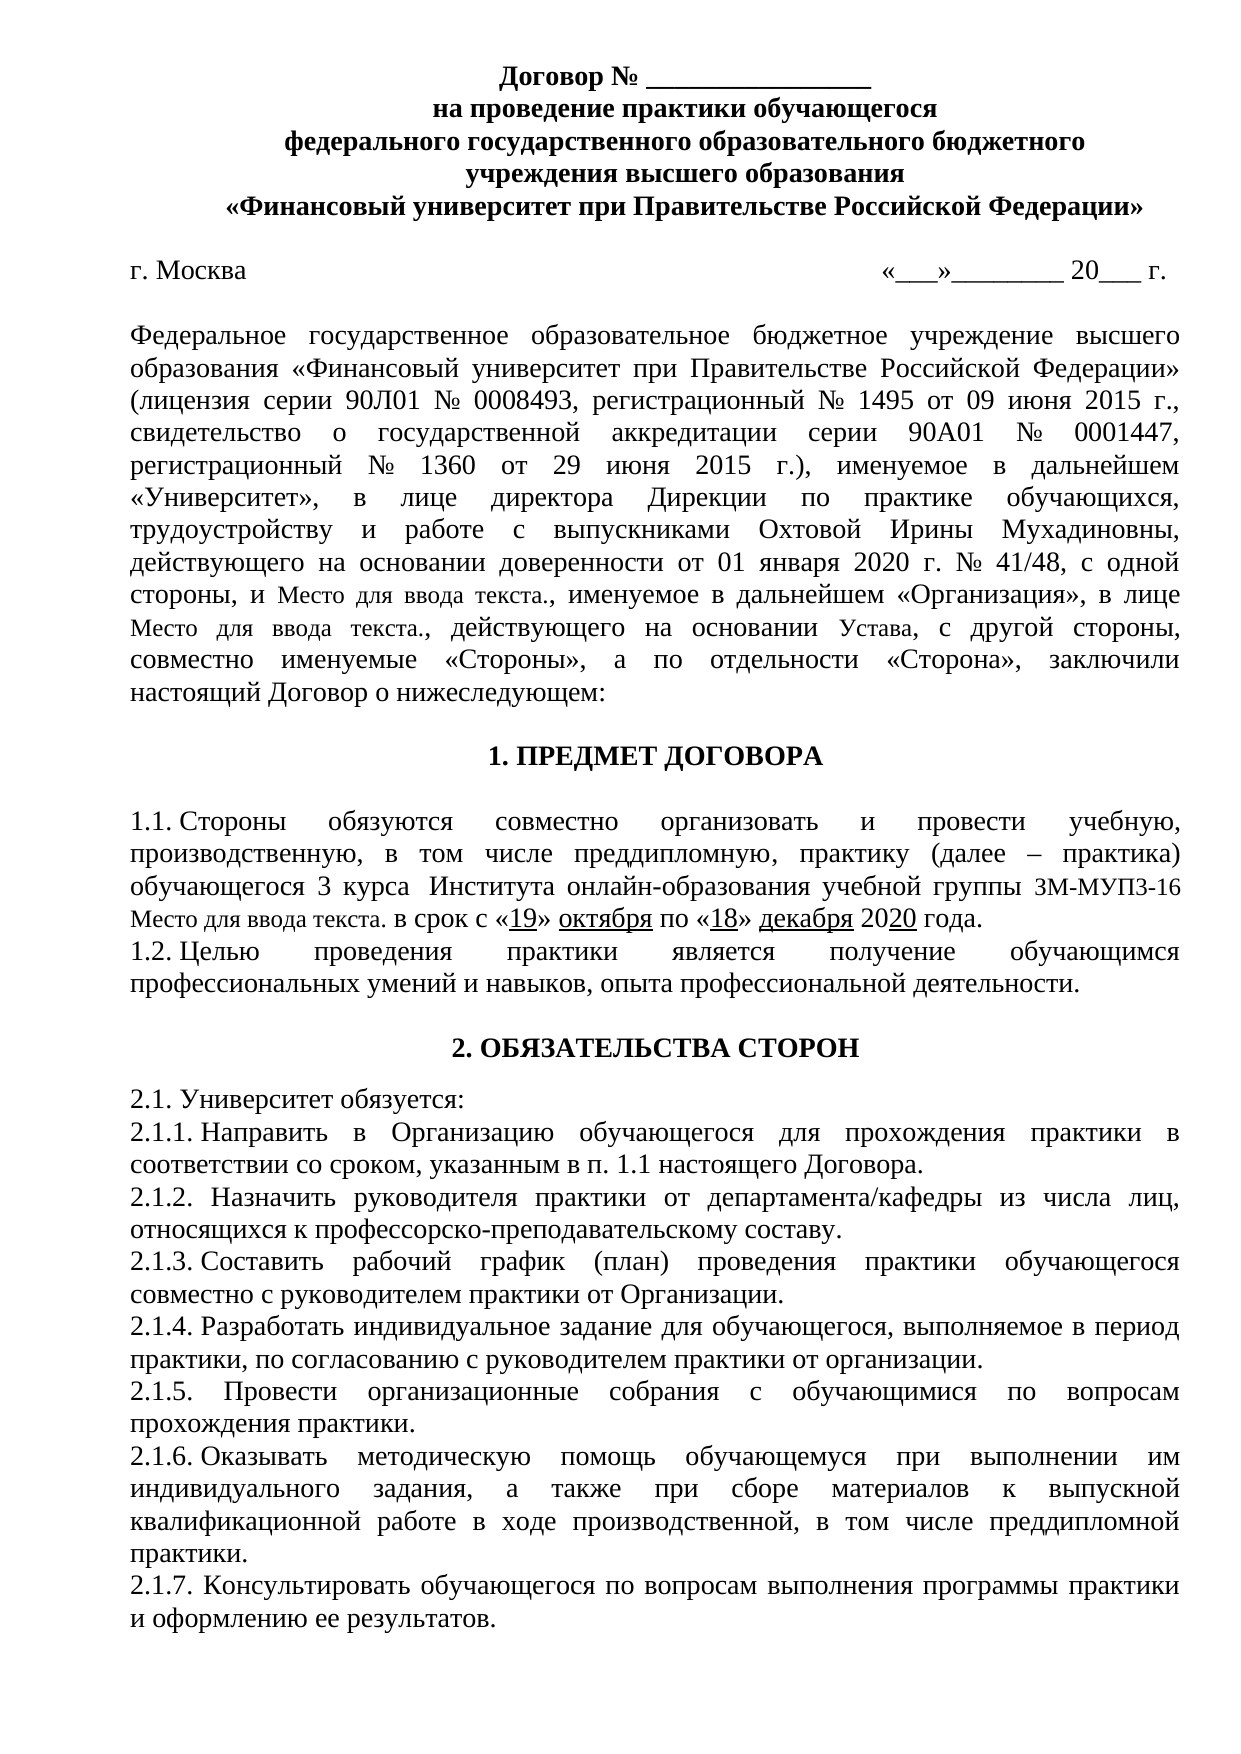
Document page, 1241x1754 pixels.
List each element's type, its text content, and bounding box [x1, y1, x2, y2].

subtitle Договор № ________________ [189, 59, 1181, 91]
text 2.1.3. Составить рабочий график (план) проведения практики обучающегося совместно с руководителем практики от Организации. [130, 1244, 1181, 1309]
text учреждения высшего образования [189, 156, 1181, 189]
text 2. ОБЯЗАТЕЛЬСТВА СТОРОН [130, 1031, 1181, 1063]
text 1. ПРЕДМЕТ ДОГОВОРА [130, 739, 1181, 772]
text 2.1. Университет обязуется: [130, 1082, 1181, 1115]
text 2.1.4. Разработать индивидуальное задание для обучающегося, выполняемое в период практики, по согласованию с руководителем практики от организации. [130, 1309, 1181, 1374]
text федерального государственного образовательного бюджетного [189, 124, 1181, 156]
text 1.1. Стороны обязуются совместно организовать и провести , практику (далее – практика) обучающегося курса Института онлайн-образования учебной группы в срок с «19» октября по «18» декабря 2020 года. [130, 804, 1181, 934]
text 2.1.5. Провести организационные собрания с обучающимися по вопросам прохождения практики. [130, 1374, 1181, 1439]
text «Финансовый университет при Правительстве Российской Федерации» [189, 189, 1181, 221]
text на проведение практики обучающегося [189, 91, 1181, 124]
text г. Москва «___»________ 20___ г. [130, 253, 1181, 318]
text Федеральное государственное образовательное бюджетное учреждение высшего образования «Финансовый университет при Правительстве Российской Федерации» (лицензия серии 90Л01 № 0008493, регистрационный № 1495 от 09 июня ., свидетельство о государственной аккредитации серии 90А01 № 0001447, регистрационный № 1360 от 29 июня .), именуемое в дальнейшем «Университет», в лице директора Дирекции по практике обучающихся, трудоустройству и работе с выпускниками Охтовой Ирины Мухадиновны, действующего на основании доверенности от 01 января 2020 г. № 41/48, с одной стороны, и , в дальнейшем «Организация», в лице , действующего на основании , с другой стороны, совместно именуемые «Стороны», а по отдельности «Сторона», заключили настоящий Договор о нижеследующем: [130, 318, 1181, 707]
text 2.1.1. Направить в Организацию обучающегося для прохождения практики в соответствии со сроком, указанным в п. 1.1 настоящего Договора. [130, 1115, 1181, 1180]
text 2.1.6. Оказывать методическую помощь обучающемуся при выполнении им индивидуального задания, а также при сборе материалов к выпускной квалификационной работе в ходе производственной, в том числе преддипломной практики. [130, 1439, 1181, 1568]
text 1.2. Целью проведения практики является получение обучающимся профессиональных умений и навыков, опыта профессиональной деятельности. [130, 934, 1181, 998]
text 2.1.7. Консультировать обучающегося по вопросам выполнения программы практики и оформлению ее результатов. [130, 1568, 1181, 1633]
text 2.1.2. Назначить руководителя практики от департамента/кафедры из числа лиц, относящихся к профессорско-преподавательскому составу. [130, 1180, 1181, 1244]
